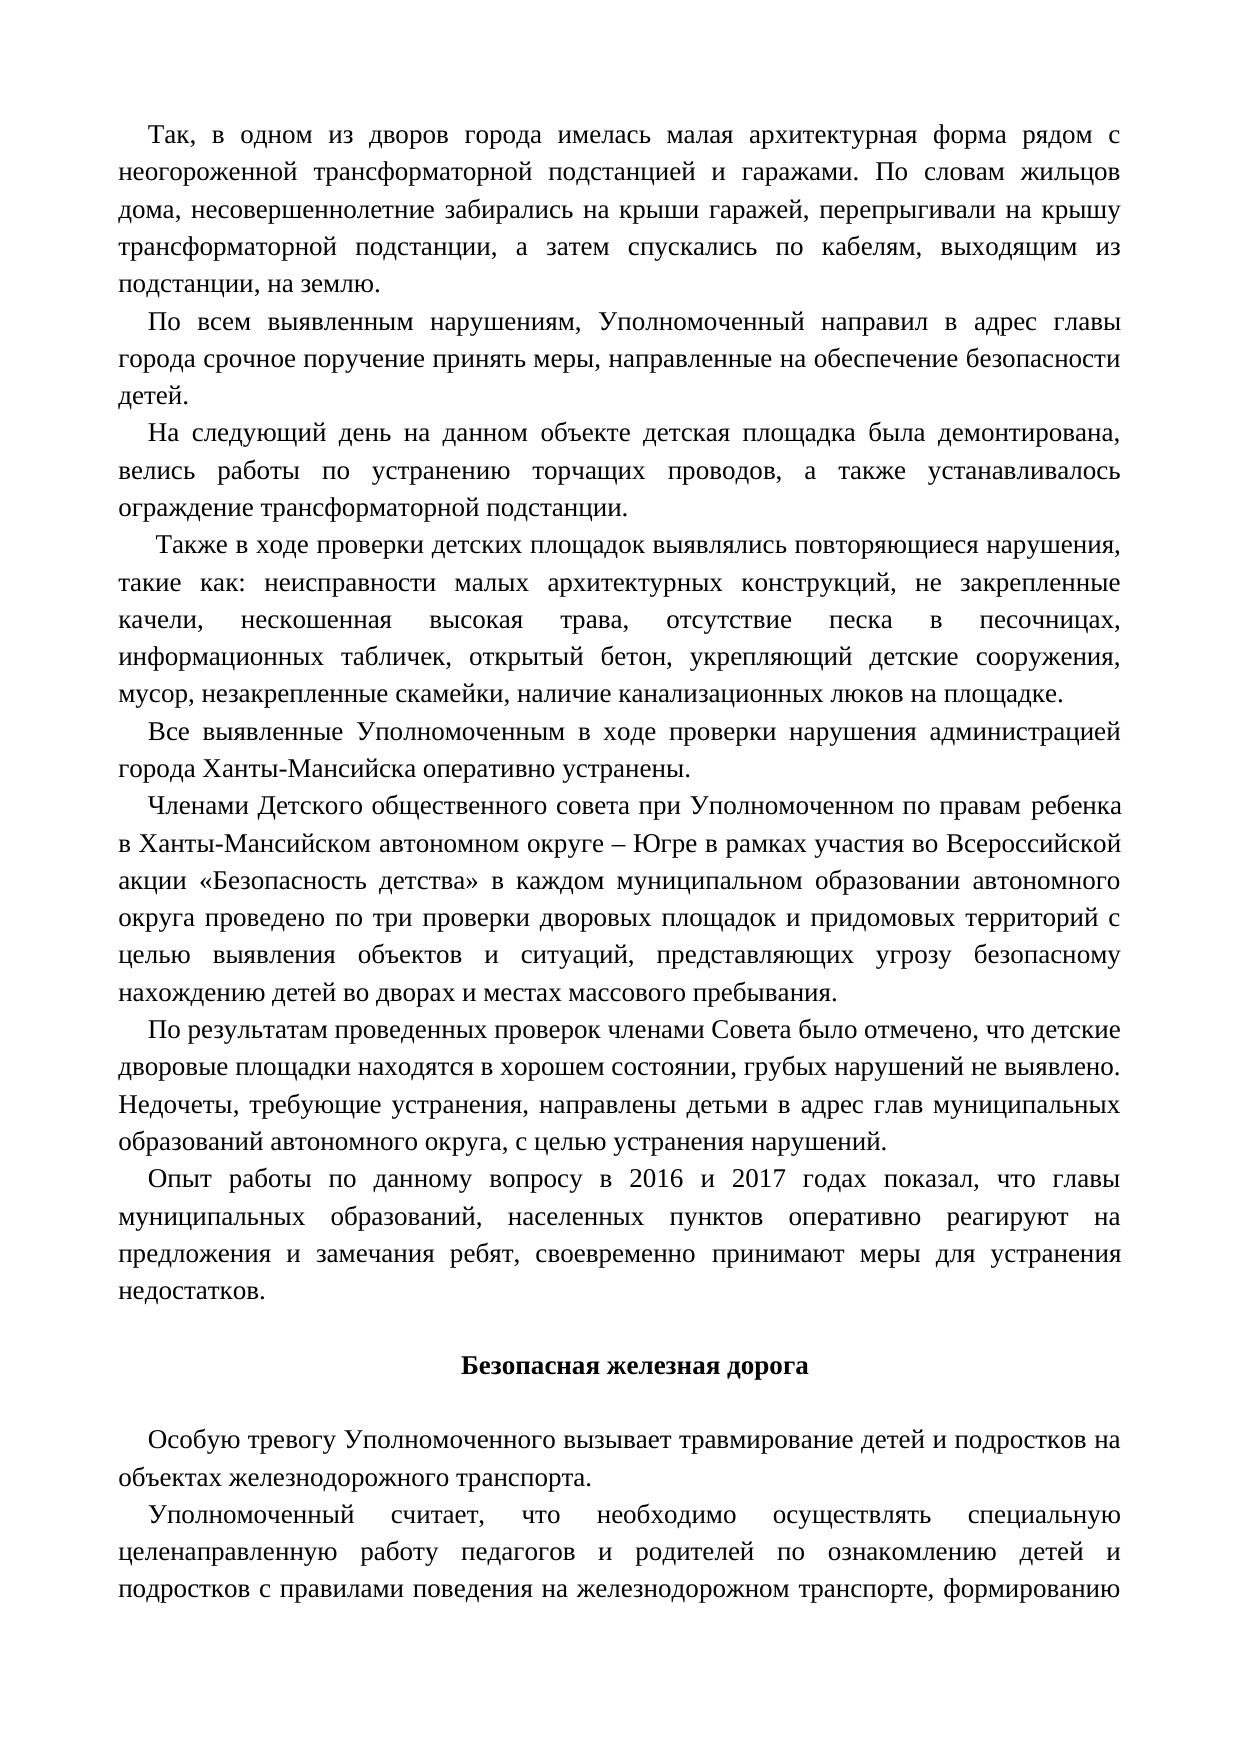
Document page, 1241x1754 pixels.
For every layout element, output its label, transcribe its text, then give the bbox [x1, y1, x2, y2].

text Все выявленные Уполномоченным в ходе проверки нарушения администрацией города Ханты-Мансийска оперативно устранены. [118, 715, 1122, 783]
text Безопасная железная дорога [118, 1349, 1122, 1380]
text Так, в одном из дворов города имелась малая архитектурная форма рядом с неогороженной трансформаторной подстанцией и гаражами. По словам жильцов дома, несовершеннолетние забирались на крыши гаражей, перепрыгивали на крышу трансформаторной подстанции, а затем спускались по кабелям, выходящим из подстанции, на землю. [118, 118, 1122, 298]
text Также в ходе проверки детских площадок выявлялись повторяющиеся нарушения, такие как: неисправности малых архитектурных конструкций, не закрепленные качели, нескошенная высокая трава, отсутствие песка в песочницах, информационных табличек, открытый бетон, укрепляющий детские сооружения, мусор, незакрепленные скамейки, наличие канализационных люков на площадке. [118, 528, 1122, 709]
text Членами Детского общественного совета при Уполномоченном по правам ребенка в Ханты-Мансийском автономном округе – Югре в рамках участия во Всероссийской акции «Безопасность детства» в каждом муниципальном образовании автономного округа проведено по три проверки дворовых площадок и придомовых территорий с целью выявления объектов и ситуаций, представляющих угрозу безопасному нахождению детей во дворах и местах массового пребывания. [118, 789, 1122, 1007]
text По результатам проведенных проверок членами Совета было отмечено, что детские дворовые площадки находятся в хорошем состоянии, грубых нарушений не выявлено. Недочеты, требующие устранения, направлены детьми в адрес глав муниципальных образований автономного округа, с целью устранения нарушений. [118, 1013, 1122, 1156]
text Особую тревогу Уполномоченного вызывает травмирование детей и подростков на объектах железнодорожного транспорта. [118, 1423, 1122, 1492]
text По всем выявленным нарушениям, Уполномоченный направил в адрес главы города срочное поручение принять меры, направленные на обеспечение безопасности детей. [118, 304, 1122, 410]
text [118, 1498, 1122, 1604]
text На следующий день на данном объекте детская площадка была демонтирована, велись работы по устранению торчащих проводов, а также устанавливалось ограждение трансформаторной подстанции. [118, 416, 1122, 522]
text Опыт работы по данному вопросу в 2016 и 2017 годах показал, что главы муниципальных образований, населенных пунктов оперативно реагируют на предложения и замечания ребят, своевременно принимают меры для устранения недостатков. [118, 1162, 1122, 1305]
